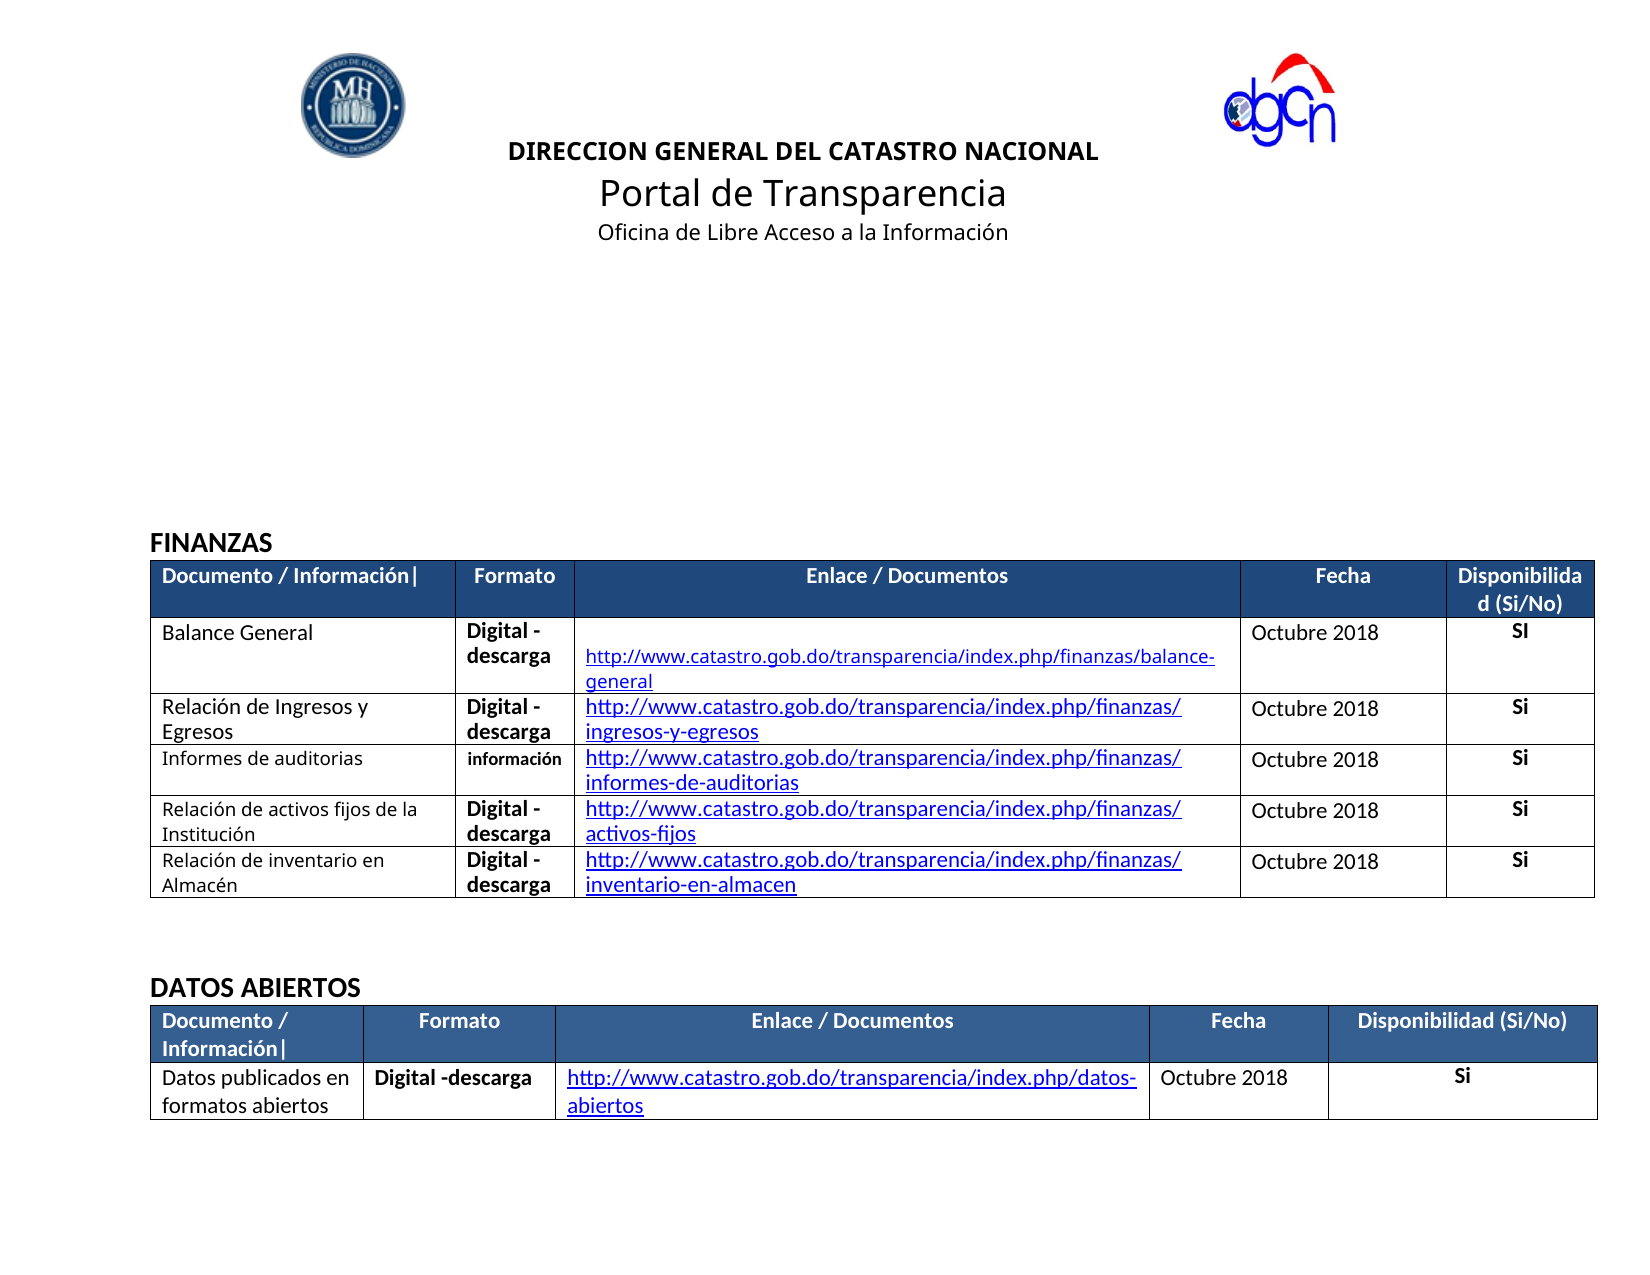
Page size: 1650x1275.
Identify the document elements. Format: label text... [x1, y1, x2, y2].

table_header Formato [364, 1006, 555, 1062]
table_header Fecha [1150, 1006, 1328, 1062]
table_cell Octubre 2018 [1241, 847, 1446, 897]
table_header Disponibilidad (Si/No) [1447, 561, 1594, 617]
table_cell Si [1447, 745, 1594, 795]
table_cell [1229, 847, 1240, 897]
table_cell Relación de Ingresos y Egresos [151, 694, 455, 744]
table_cell Digital -descarga [456, 847, 574, 897]
table_cell http://www.catastro.gob.do/transparencia/index.php/datos-abiertos [556, 1063, 1149, 1119]
table_cell Digital -descarga [364, 1063, 555, 1119]
table_cell Digital -descarga [456, 796, 574, 846]
table_header Enlace / Documentos [556, 1006, 1149, 1062]
table_cell Octubre 2018 [1241, 618, 1446, 693]
table_header Documento / Información| [151, 1006, 363, 1062]
table_header Enlace / Documentos [575, 561, 1240, 617]
table_cell Octubre 2018 [1241, 745, 1446, 795]
table_cell Informes de auditorias [151, 745, 455, 795]
table_cell Octubre 2018 [1241, 796, 1446, 846]
table_header Fecha [1241, 561, 1446, 617]
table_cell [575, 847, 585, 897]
table_header Formato [456, 561, 574, 617]
table_cell SI [1447, 618, 1594, 693]
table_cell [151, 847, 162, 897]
table_cell Digital -descarga [456, 618, 574, 693]
table_cell Si [1447, 796, 1594, 846]
text FINANZAS [150, 524, 1500, 560]
table_header Disponibilidad (Si/No) [1329, 1006, 1597, 1062]
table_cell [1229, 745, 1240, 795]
table_cell http://www.catastro.gob.do/transparencia/index.php/finanzas/ingresos-y-egresos [575, 694, 1240, 744]
table_cell http://www.catastro.gob.do/transparencia/index.php/finanzas/balance-general [575, 618, 660, 693]
table_cell Relación de activos fijos de la Institución [255, 796, 455, 846]
table_cell Si [1447, 694, 1594, 744]
text DATOS ABIERTOS [150, 969, 1500, 1005]
table_cell Relación de inventario en Almacén [238, 847, 455, 897]
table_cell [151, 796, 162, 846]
picture [301, 53, 406, 158]
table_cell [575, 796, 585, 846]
table_cell Datos publicados en formatos abiertos CSV,ODS,XLS [151, 1063, 363, 1119]
picture [1221, 53, 1338, 149]
table_header Documento / Información| [151, 561, 455, 617]
table_cell Digital -descarga [456, 694, 574, 744]
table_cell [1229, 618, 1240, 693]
table_cell información [456, 745, 574, 795]
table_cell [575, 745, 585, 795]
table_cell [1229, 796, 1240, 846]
table_cell Octubre 2018 [1241, 694, 1446, 744]
table_cell Si [1329, 1063, 1597, 1119]
table_cell Octubre 2018 [1150, 1063, 1328, 1119]
table_cell Balance General [151, 618, 455, 693]
table_cell Si [1447, 847, 1594, 897]
